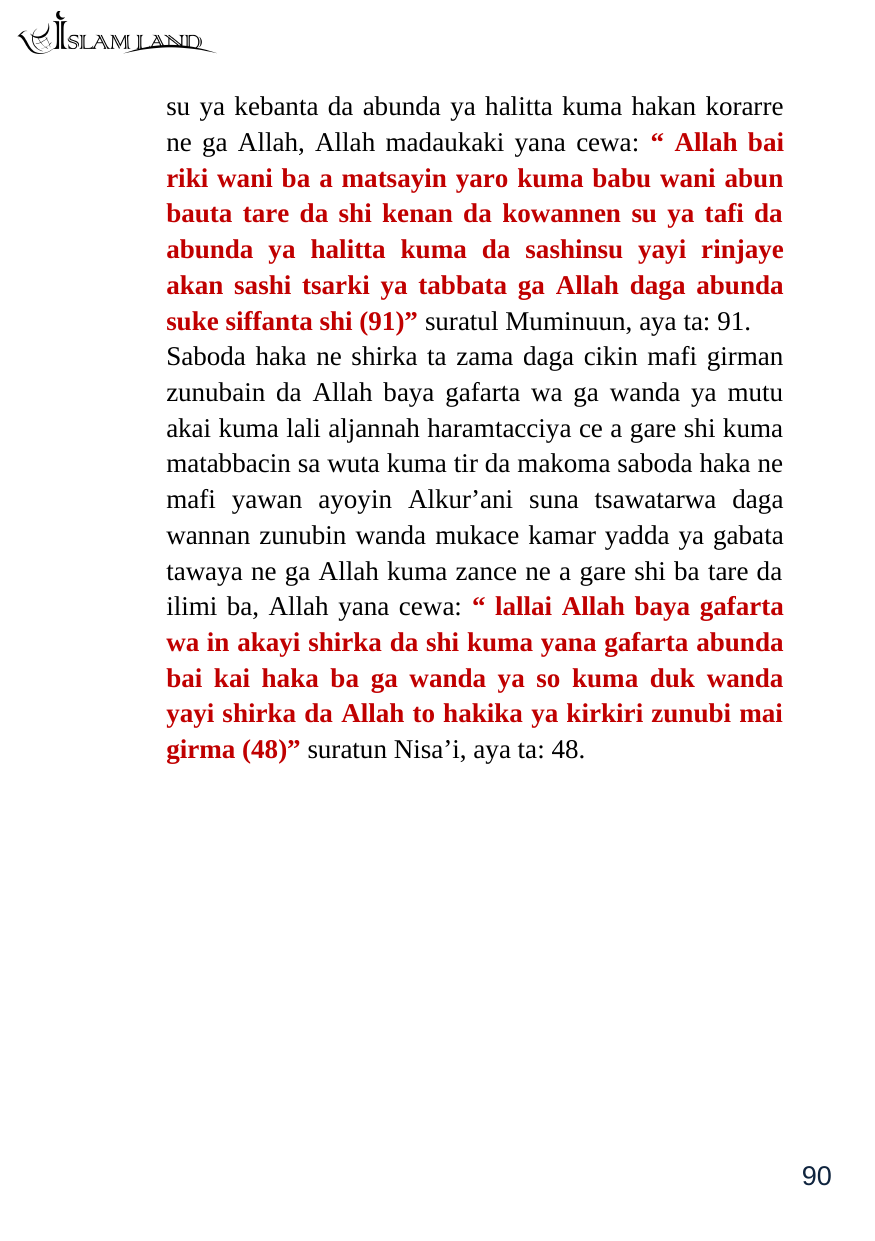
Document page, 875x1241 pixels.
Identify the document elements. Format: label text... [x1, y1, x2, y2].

list Saboda haka ne shirka ta zama daga cikin mafi girman zunubain da Allah baya gafarta wa ga wanda ya mutu akai kuma lali aljannah haramtacciya ce a gare shi kuma matabbacin sa wuta kuma tir da makoma saboda haka ne mafi yawan ayoyin Alkur’ani suna tsawatarwa daga wannan zunubin wanda mukace kamar yadda ya gabata tawaya ne ga Allah kuma zance ne a gare shi ba tare da ilimi ba, Allah yana cewa: “ lallai Allah baya gafarta wa in akayi shirka da shi kuma yana gafarta abunda bai kai haka ba ga wanda ya so kuma duk wanda yayi shirka da Allah to hakika ya kirkiri zunubi mai girma (48)” suratun Nisa’i, aya ta: 48. [166, 340, 784, 764]
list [128, 90, 784, 336]
picture [17, 11, 218, 54]
